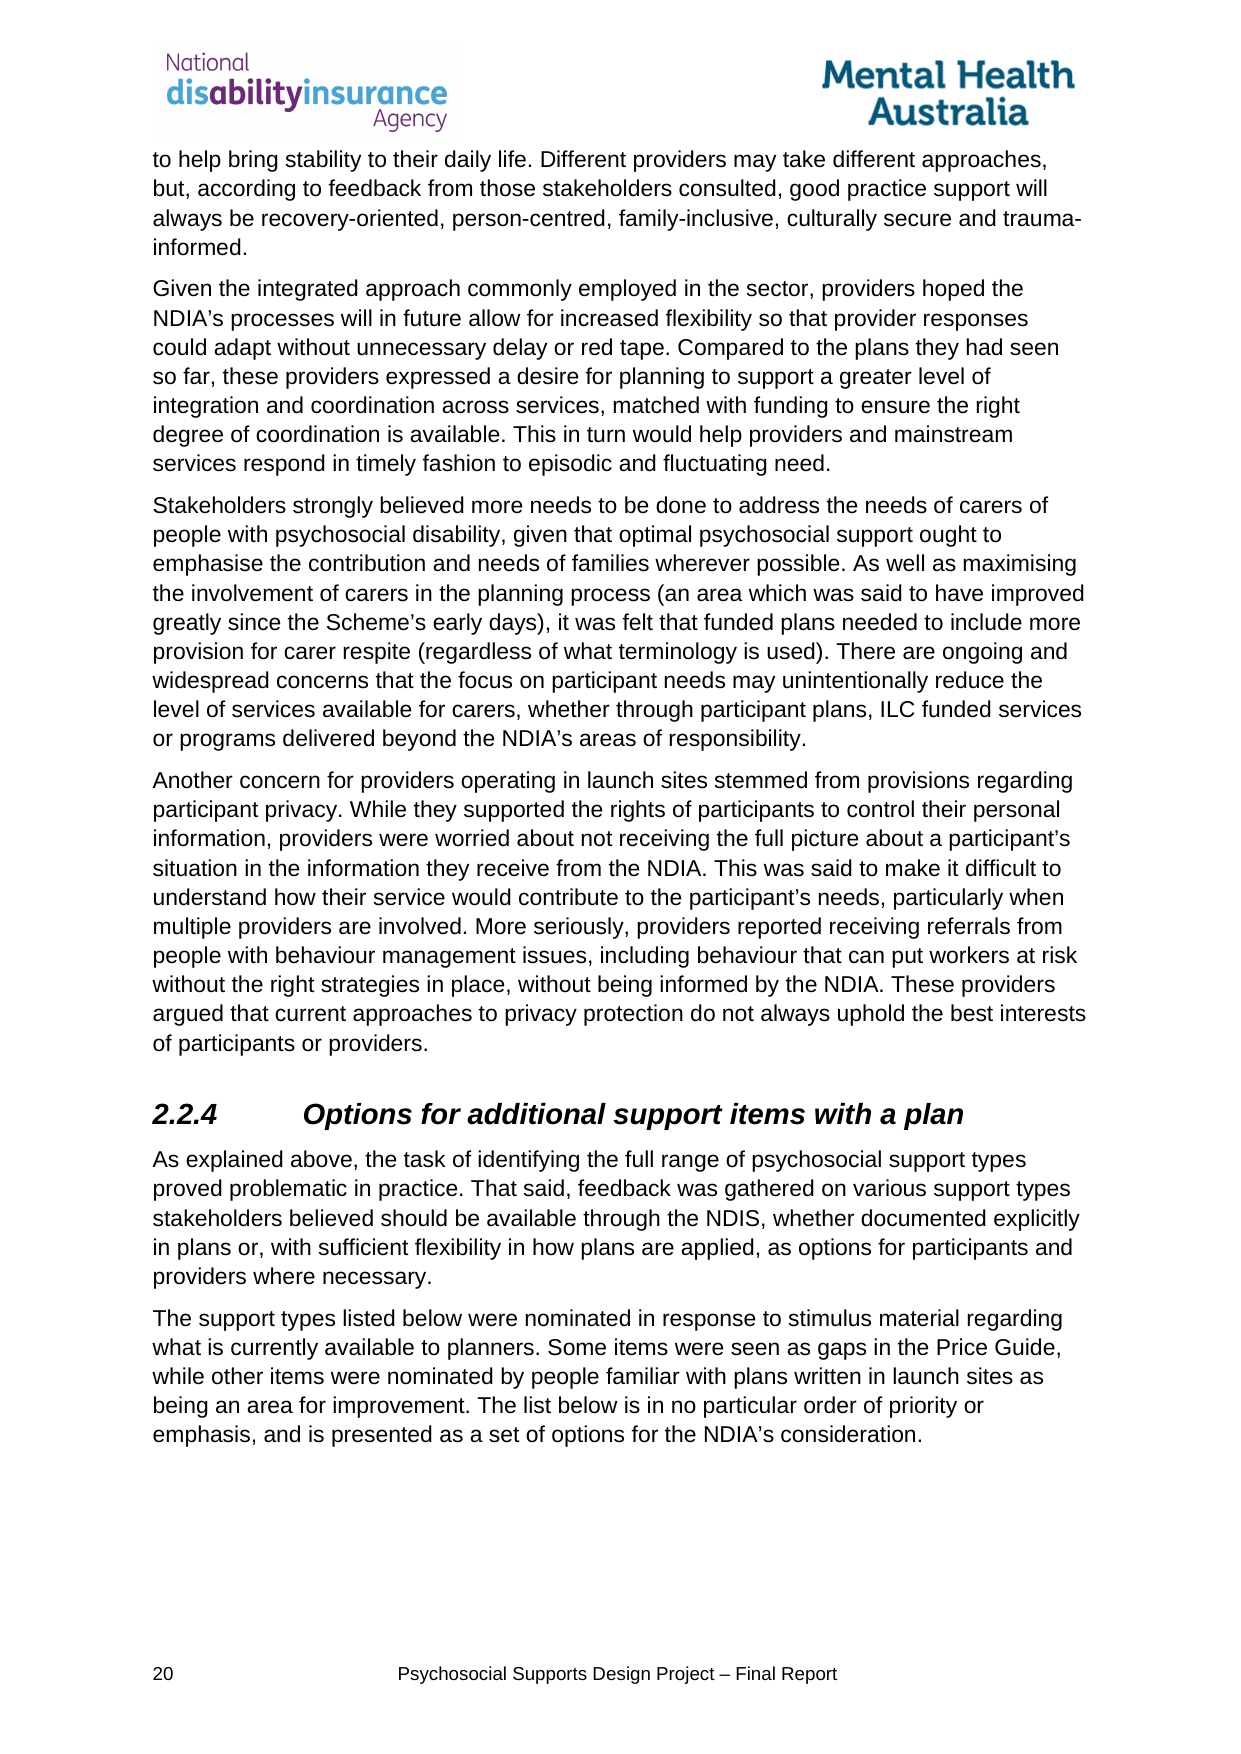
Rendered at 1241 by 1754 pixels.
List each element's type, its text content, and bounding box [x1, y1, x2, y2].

subtitle 2.2.4 Options for additional support items with a plan [152, 1093, 1088, 1131]
text As explained above, the task of identifying the full range of psychosocial support types proved problematic in practice. That said, feedback was gathered on various support types stakeholders believed should be available through the NDIS, whether documented explicitly in plans or, with sufficient flexibility in how plans are applied, as options for participants and providers where necessary. [152, 1143, 1088, 1289]
picture [804, 42, 1093, 144]
text Stakeholders strongly believed more needs to be done to address the needs of carers of people with psychosocial disability, given that optimal psychosocial support ought to emphasise the contribution and needs of families wherever possible. As well as maximising the involvement of carers in the planning process (an area which was said to have improved greatly since the Scheme’s early days), it was felt that funded plans needed to include more provision for carer respite (regardless of what terminology is used). There are ongoing and widespread concerns that the focus on participant needs may unintentionally reduce the level of services available for carers, whether through participant plans, ILC funded services or programs delivered beyond the NDIA’s areas of responsibility. [152, 489, 1088, 752]
text The support types listed below were nominated in response to stimulus material regarding what is currently available to planners. Some items were seen as gaps in the Price Guide, while other items were nominated by people familiar with plans written in launch sites as being an area for improvement. The list below is in no particular order of priority or emphasis, and is presented as a set of options for the NDIA’s consideration. [152, 1302, 1088, 1447]
picture [152, 41, 462, 144]
text Another concern for providers operating in launch sites stemmed from provisions regarding participant privacy. While they supported the rights of participants to control their personal information, providers were worried about not receiving the full picture about a participant’s situation in the information they receive from the NDIA. This was said to make it difficult to understand how their service would contribute to the participant’s needs, particularly when multiple providers are involved. More seriously, providers reported receiving referrals from people with behaviour management issues, including behaviour that can put workers at risk without the right strategies in place, without being informed by the NDIA. These providers argued that current approaches to privacy protection do not always uphold the best interests of participants or providers. [152, 764, 1088, 1056]
text Given the integrated approach commonly employed in the sector, providers hoped the NDIA’s processes will in future allow for increased flexibility so that provider responses could adapt without unnecessary delay or red tape. Compared to the plans they had seen so far, these providers expressed a desire for planning to support a greater level of integration and coordination across services, matched with funding to ensure the right degree of coordination is available. This in turn would help providers and mainstream services respond in timely fashion to episodic and fluctuating need. [152, 272, 1088, 477]
